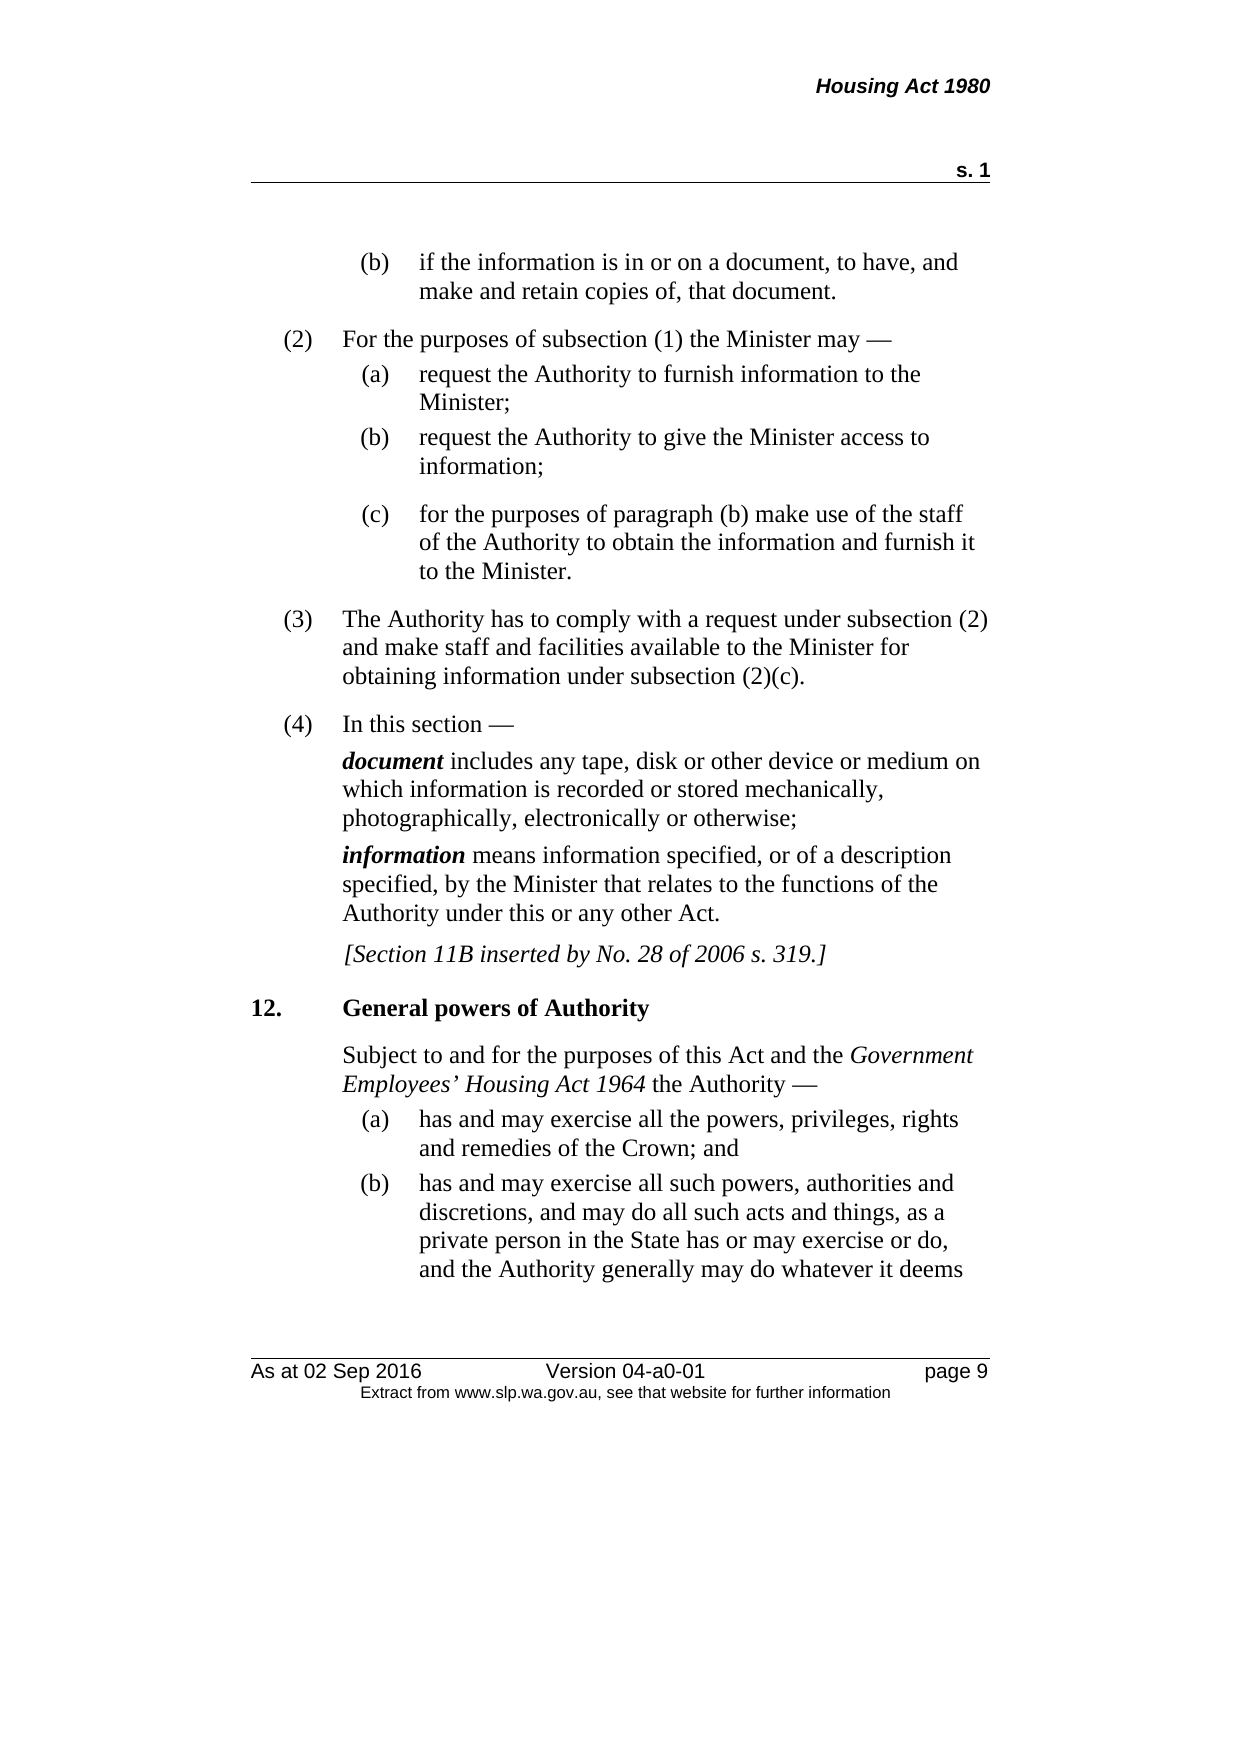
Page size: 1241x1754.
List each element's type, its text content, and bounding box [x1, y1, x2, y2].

text (4) In this section — [251, 709, 990, 737]
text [251, 1168, 990, 1283]
text information means information specified, or of a description specified, by the Minister that relates to the functions of the Authority under this or any other Act. [251, 840, 990, 927]
text (2) For the purposes of subsection (1) the Minister may — [251, 324, 990, 352]
text (a) has and may exercise all the powers, privileges, rights and remedies of the Crown; and [251, 1104, 990, 1162]
text [Section 11B inserted by No. 28 of 2006 s. 319.] [251, 939, 990, 968]
text (a) request the Authority to furnish information to the Minister; [251, 359, 990, 416]
subtitle 12. General powers of Authority [251, 993, 990, 1022]
text (c) for the purposes of paragraph (b) make use of the staff of the Authority to obtain the information and furnish it to the Minister. [251, 499, 990, 585]
text document includes any tape, disk or other device or medium on which information is recorded or stored mechanically, photographically, electronically or otherwise; [251, 746, 990, 832]
text (3) The Authority has to comply with a request under subsection (2) and make staff and facilities available to the Minister for obtaining information under subsection (2)(c). [251, 604, 990, 690]
text Subject to and for the purposes of this Act and the Government Employees’ Housing Act 1964 the Authority — [251, 1040, 990, 1098]
text (b) request the Authority to give the Minister access to information; [251, 422, 990, 480]
text (b) if the information is in or on a document, to have, and make and retain copies of, that document. [251, 247, 990, 305]
